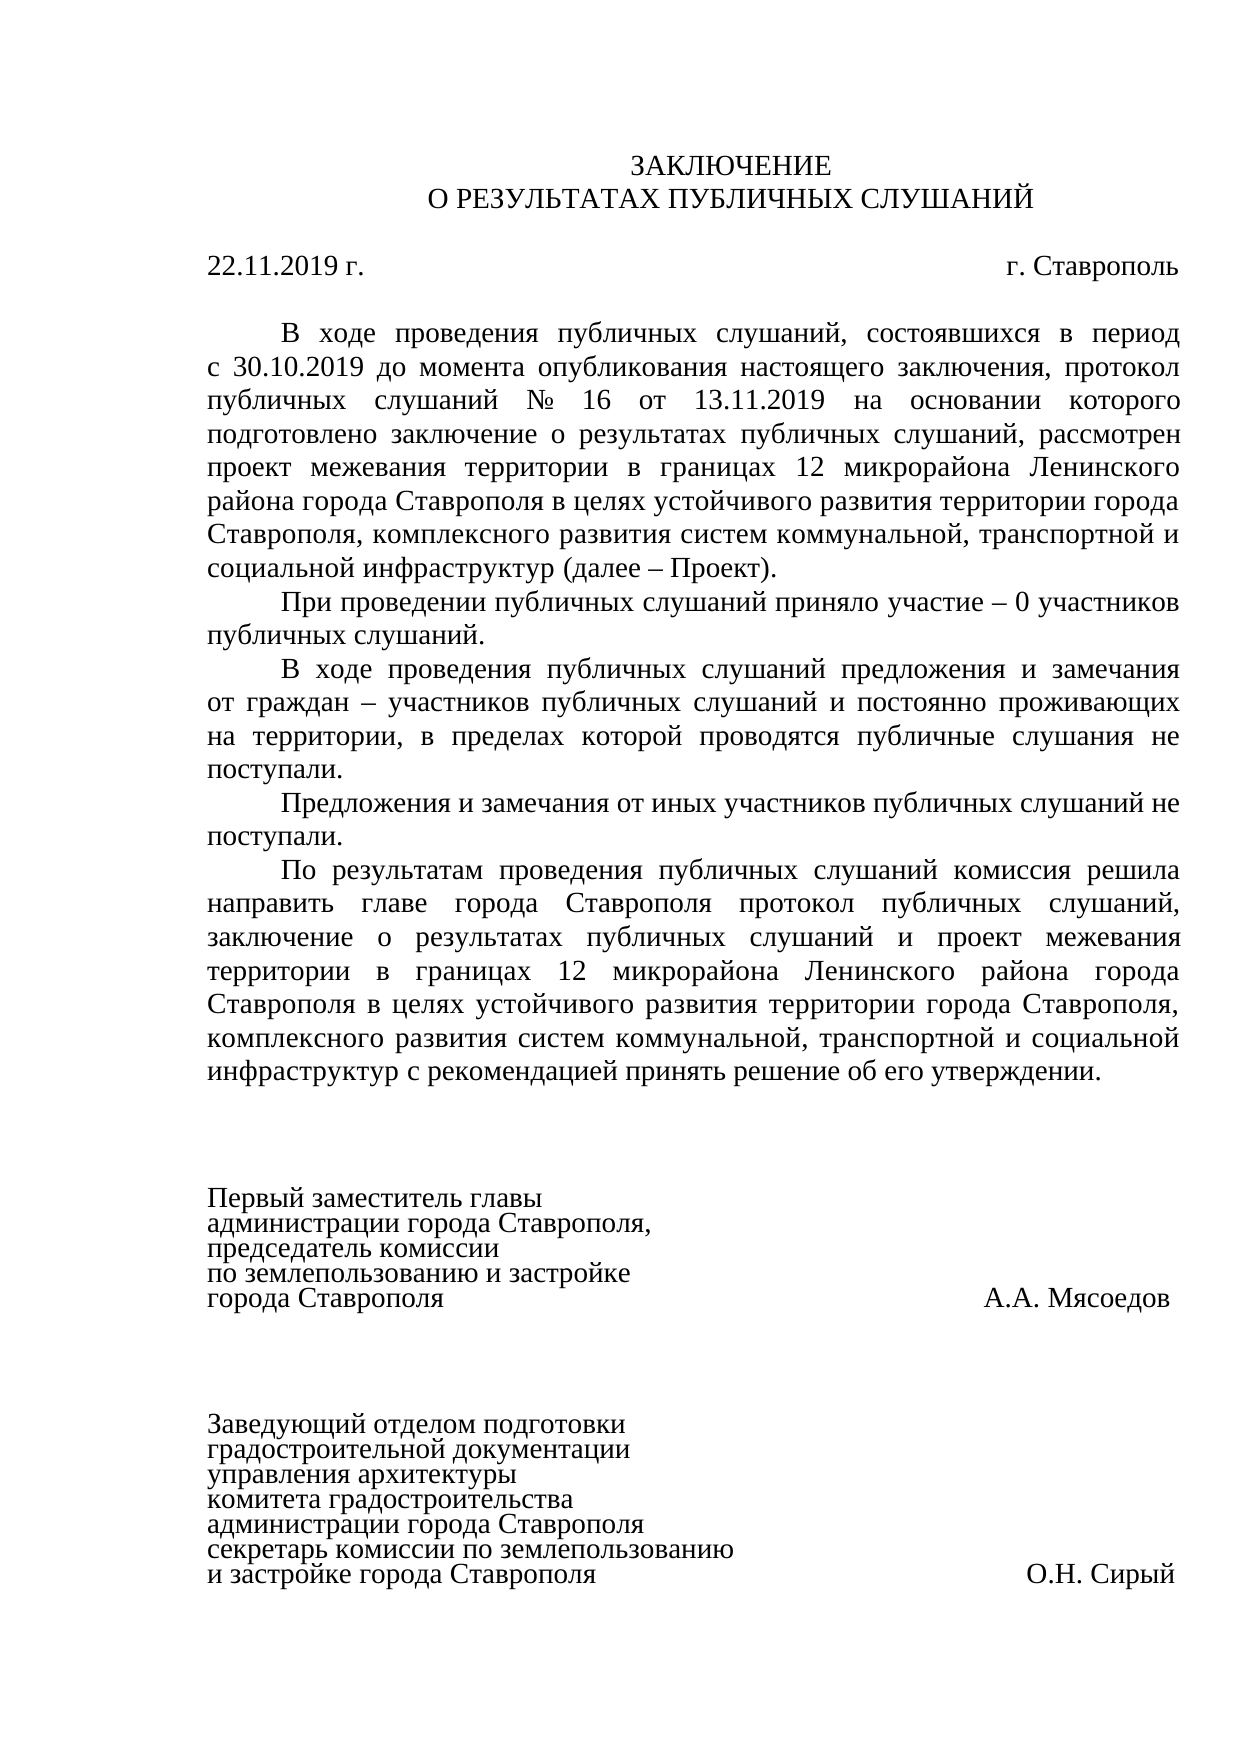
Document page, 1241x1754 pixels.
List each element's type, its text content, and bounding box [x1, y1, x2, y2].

text Заведующий отделом подготовки [207, 1413, 1181, 1438]
text по землепользованию и застройке [207, 1262, 1181, 1287]
text администрации города Ставрополя [207, 1513, 1181, 1538]
text Предложения и замечания от иных участников публичных слушаний не поступали. [207, 785, 1181, 852]
text председатель комиссии [207, 1237, 1181, 1262]
text и застройке города Ставрополя О.Н. Сирый [207, 1563, 1181, 1588]
text комитета градостроительства [207, 1488, 1181, 1513]
text города Ставрополя А.А. Мясоедов [207, 1287, 1181, 1312]
text При проведении публичных слушаний приняло участие – 0 участников публичных слушаний. [207, 584, 1181, 651]
text По результатам проведения публичных слушаний комиссия решила направить главе города Ставрополя протокол публичных слушаний, заключение о результатах публичных слушаний и проект межевания территории в границах 12 микрорайона Ленинского района города Ставрополя в целях устойчивого развития территории города Ставрополя, комплексного развития систем коммунальной, транспортной и социальной инфраструктур с рекомендацией принять решение об его утверждении. [207, 852, 1181, 1087]
text градостроительной документации [207, 1438, 1181, 1463]
text администрации города Ставрополя, [207, 1212, 1181, 1237]
text О РЕЗУЛЬТАТАХ ПУБЛИЧНЫХ СЛУШАНИЙ [207, 181, 1181, 215]
text В ходе проведения публичных слушаний, состоявшихся в период с 30.10.2019 до момента опубликования настоящего заключения, протокол публичных слушаний № 16 от 13.11.2019 на основании которого подготовлено заключение о результатах публичных слушаний, рассмотрен проект межевания территории в границах 12 микрорайона Ленинского района города Ставрополя в целях устойчивого развития территории города Ставрополя, комплексного развития систем коммунальной, транспортной и социальной инфраструктур (далее – Проект). [207, 315, 1181, 584]
text секретарь комиссии по землепользованию [207, 1538, 1181, 1563]
text В ходе проведения публичных слушаний предложения и замечания от граждан – участников публичных слушаний и постоянно проживающих на территории, в пределах которой проводятся публичные слушания не поступали. [207, 651, 1181, 785]
text Первый заместитель главы [207, 1187, 1181, 1212]
text 22.11.2019 г. г. Ставрополь [207, 248, 1181, 282]
text управления архитектуры [207, 1463, 1181, 1488]
text ЗАКЛЮЧЕНИЕ [207, 148, 1181, 181]
